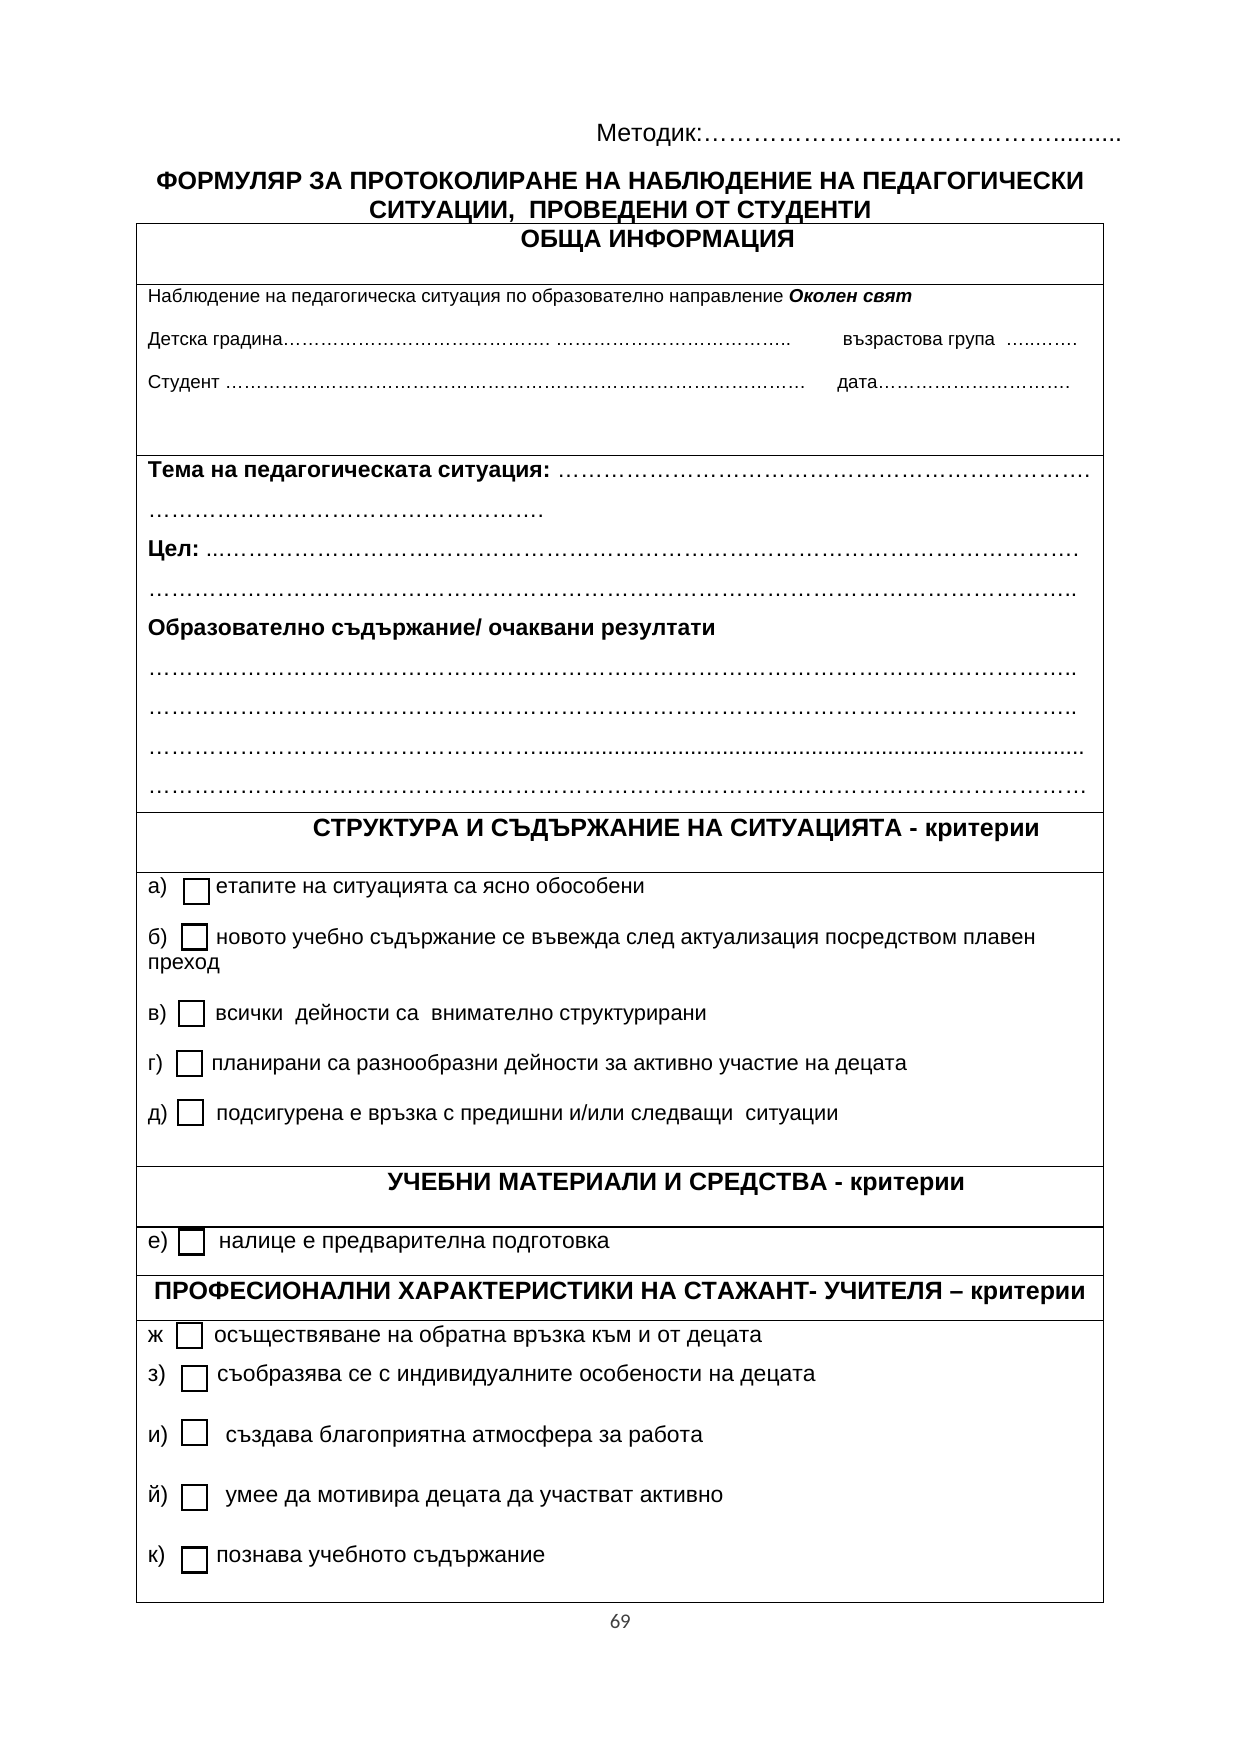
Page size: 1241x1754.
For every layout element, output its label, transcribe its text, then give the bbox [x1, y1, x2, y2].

table_header ОБЩА ИНФОРМАЦИЯ [137, 224, 1103, 284]
table_cell СТРУКТУРА И СЪДЪРЖАНИЕ НА СИТУАЦИЯТА - критерии [137, 813, 1103, 872]
text Методик:…………………………………….......... [118, 118, 1122, 147]
table_cell Наблюдение на педагогическа ситуация по образователно направление Околен свят Детска градина……………………………………. ……………………………….. възрастова група …..……. Студент ………………………………………………………………………………… дата…………………………. [137, 285, 1103, 455]
table_cell е) налице е предварителна подготовка [137, 1228, 1103, 1275]
table_cell а) етапите на ситуацията са ясно обособени б) новото учебно съдържание се въвежда след актуализация посредством плавен преход в) всички дейности са внимателно структурирани г) планирани са разнообразни дейности за активно участие на децата д) подсигурена е връзка с предишни и/или следващи ситуации [137, 873, 1103, 1166]
table_cell УЧЕБНИ МАТЕРИАЛИ И СРЕДСТВА - критерии [137, 1167, 1103, 1226]
table_cell Тема на педагогическата ситуация: …………………………………………………………….……………………………………………. Цел: ...…………………………………………………………………………………………………. ………………………………………………………………………………………………………….. Образователно съдържание/ очаквани резултати ………………………………………………………………………………………………………….. ………………………………………………………………………………………………………….. ……………………………………………...................................................................................... …………………………………………………………………………………………………………… [137, 456, 1103, 812]
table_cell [137, 1321, 1103, 1602]
text ФОРМУЛЯР ЗА ПРОТОКОЛИРАНЕ НА НАБЛЮДЕНИЕ НА ПЕДАГОГИЧЕСКИ СИТУАЦИИ, ПРОВЕДЕНИ ОТ СТУДЕНТИ [118, 166, 1122, 223]
table_cell ПРОФЕСИОНАЛНИ ХАРАКТЕРИСТИКИ НА СТАЖАНТ- УЧИТЕЛЯ – критерии [137, 1276, 1103, 1319]
